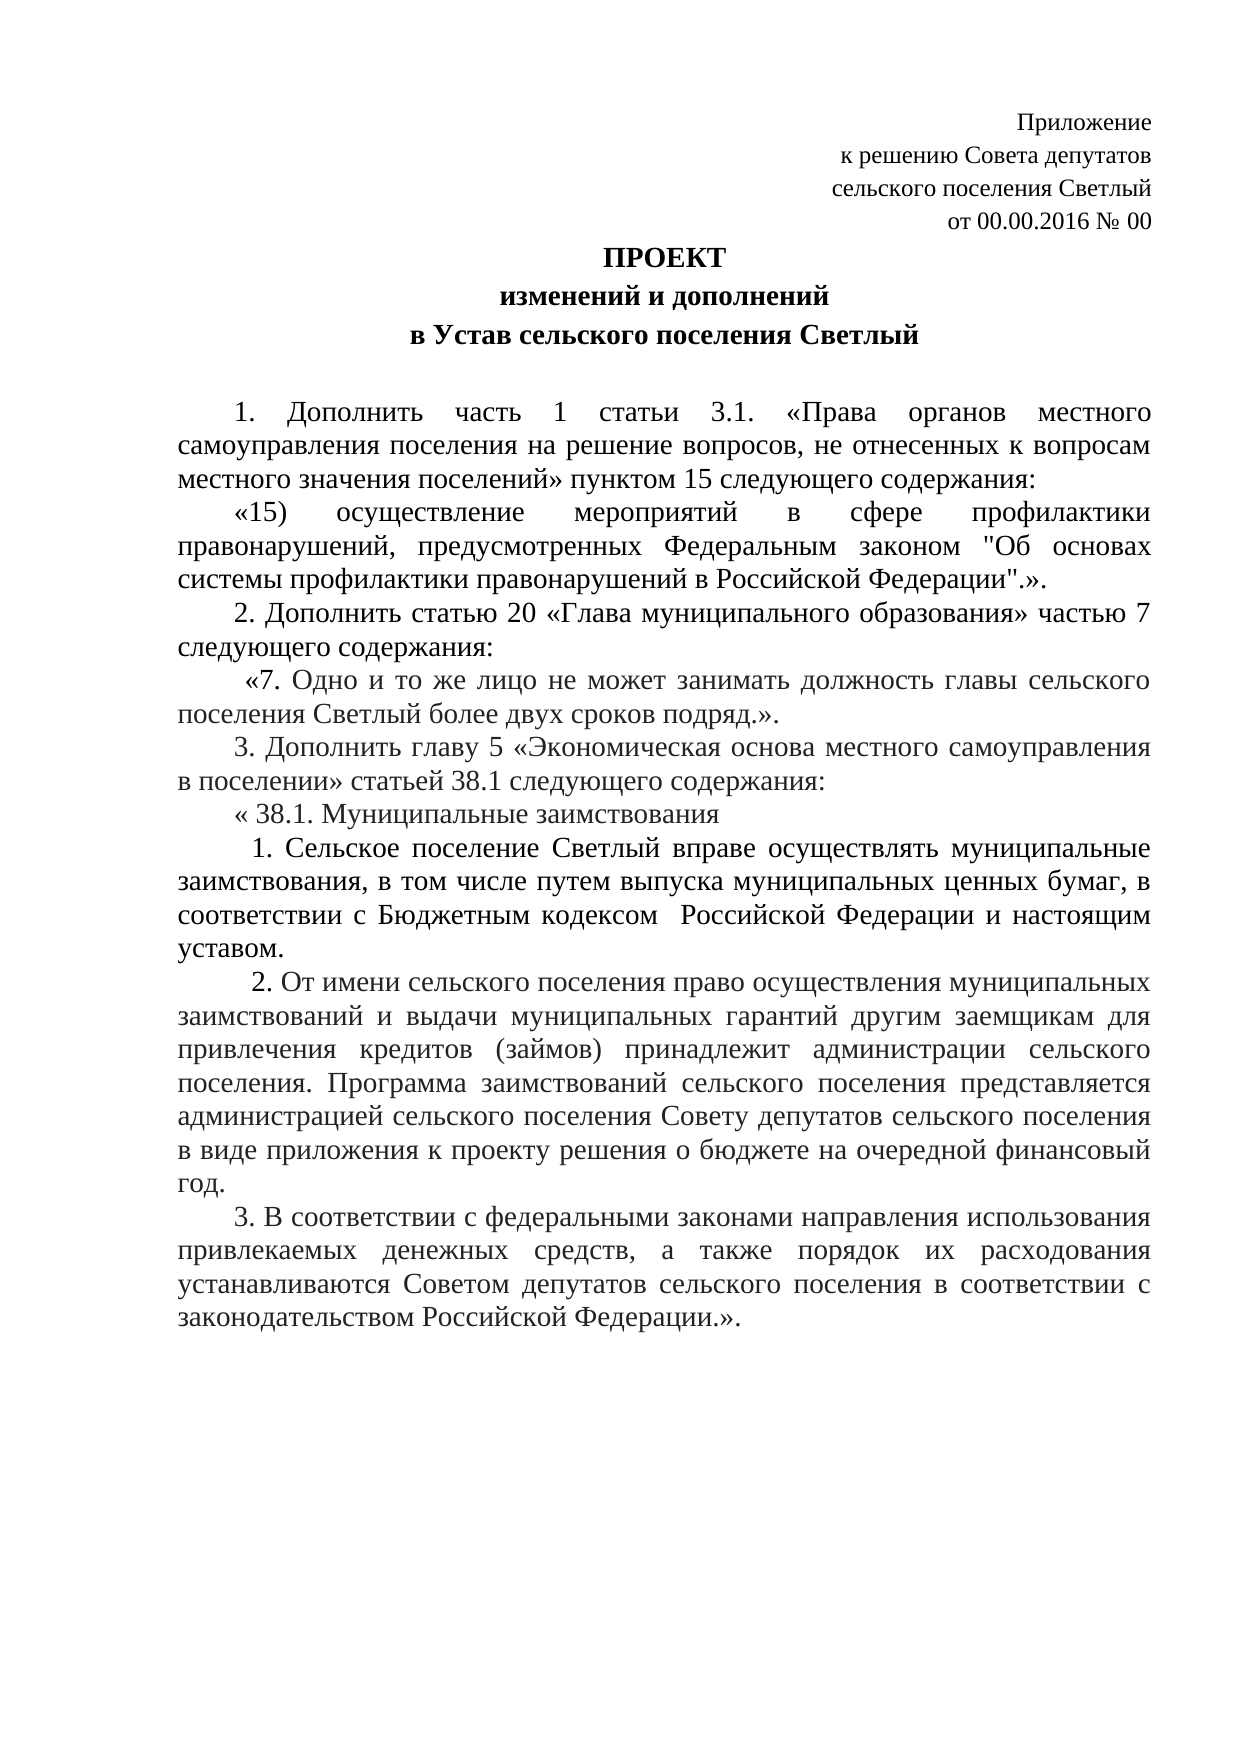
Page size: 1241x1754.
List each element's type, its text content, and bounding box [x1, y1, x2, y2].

text 2. От имени сельского поселения право осуществления муниципальных заимствований и выдачи муниципальных гарантий другим заемщикам для привлечения кредитов (займов) принадлежит администрации сельского поселения. Программа заимствований сельского поселения представляется администрацией сельского поселения Совету депутатов сельского поселения в виде приложения к проекту решения о бюджете на очередной финансовый год. [177, 964, 1152, 1199]
text изменений и дополнений [177, 278, 1152, 312]
text 1. Сельское поселение Светлый вправе осуществлять муниципальные заимствования, в том числе путем выпуска муниципальных ценных бумаг, в соответствии с Бюджетным кодексом Российской Федерации и настоящим уставом. [177, 830, 1152, 964]
text в Устав сельского поселения Светлый [177, 317, 1152, 350]
text 3. Дополнить главу 5 «Экономическая основа местного самоуправления в поселении» статьей 38.1 следующего содержания: [177, 729, 1152, 796]
text 1. Дополнить часть 1 статьи 3.1. «Права органов местного самоуправления поселения на решение вопросов, не отнесенных к вопросам местного значения поселений» пунктом 15 следующего содержания: [177, 394, 1152, 494]
text « 38.1. Муниципальные заимствования [177, 796, 1152, 830]
text сельского поселения Светлый [177, 173, 1152, 202]
text ПРОЕКТ [177, 240, 1152, 273]
text от 00.00.2016 № 00 [177, 206, 1152, 235]
text 2. Дополнить статью 20 «Глава муниципального образования» частью 7 следующего содержания: [177, 595, 1152, 662]
text «7. Одно и то же лицо не может занимать должность главы сельского поселения Светлый более двух сроков подряд.». [177, 662, 1152, 729]
text «15) осуществление мероприятий в сфере профилактики правонарушений, предусмотренных Федеральным законом "Об основах системы профилактики правонарушений в Российской Федерации".». [177, 494, 1152, 595]
text Приложение [177, 107, 1152, 136]
text 3. В соответствии с федеральными законами направления использования привлекаемых денежных средств, а также порядок их расходования устанавливаются Советом депутатов сельского поселения в соответствии с законодательством Российской Федерации.». [177, 1199, 1152, 1333]
text к решению Совета депутатов [177, 140, 1152, 169]
